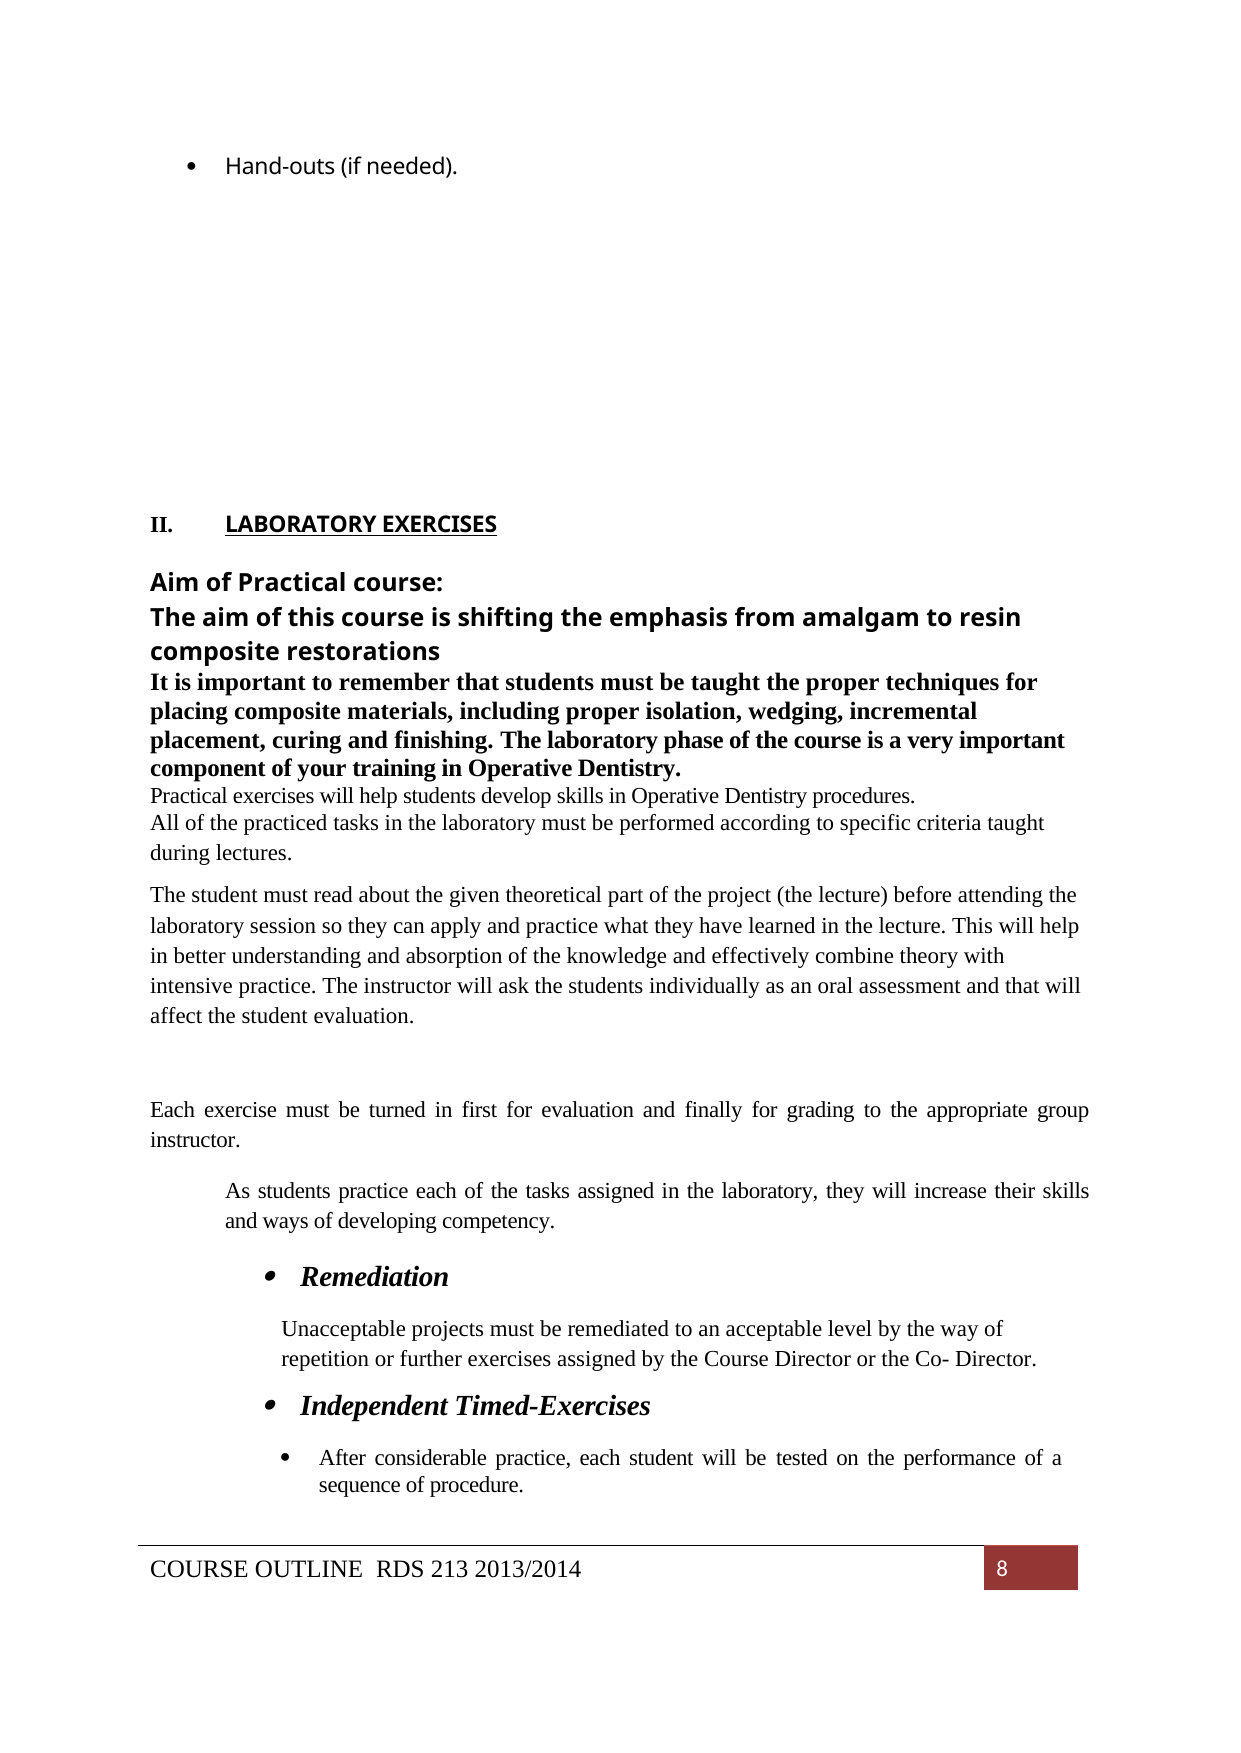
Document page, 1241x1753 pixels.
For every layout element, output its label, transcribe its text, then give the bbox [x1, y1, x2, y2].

text Aim of Practical course: [150, 565, 1090, 599]
list After considerable practice, each student will be tested on the performance of a sequence of procedure. [281, 1444, 1062, 1498]
text It is important to remember that students must be taught the proper techniques for placing composite materials, including proper isolation, wedging, incremental placement, curing and finishing. The laboratory phase of the course is a very important component of your training in Operative Dentistry. [150, 667, 1090, 782]
list Independent Timed-Exercises [262, 1388, 1090, 1421]
list Remediation [262, 1259, 1090, 1292]
text Each exercise must be turned in first for evaluation and finally for grading to the appropriate group instructor. [150, 1096, 1090, 1153]
text Unacceptable projects must be remediated to an acceptable level by the way of repetition or further exercises assigned by the Course Director or the Co- Director. [281, 1315, 1090, 1371]
list Hand-outs (if needed). [187, 150, 1090, 181]
text The aim of this course is shifting the emphasis from amalgam to resin composite restorations [150, 599, 1090, 667]
text II. LABORATORY EXERCISES [150, 508, 1090, 539]
text As students practice each of the tasks assigned in the laboratory, they will increase their skills and ways of developing competency. [225, 1177, 1090, 1234]
text Practical exercises will help students develop skills in Operative Dentistry procedures. [150, 782, 1090, 809]
text The student must read about the given theoretical part of the project (the lecture) before attending the laboratory session so they can apply and practice what they have learned in the lecture. This will help in better understanding and absorption of the knowledge and effectively combine theory with intensive practice. The instructor will ask the students individually as an oral assessment and that will affect the student evaluation. [150, 882, 1090, 1029]
text All of the practiced tasks in the laboratory must be performed according to specific criteria taught during lectures. [150, 809, 1090, 865]
